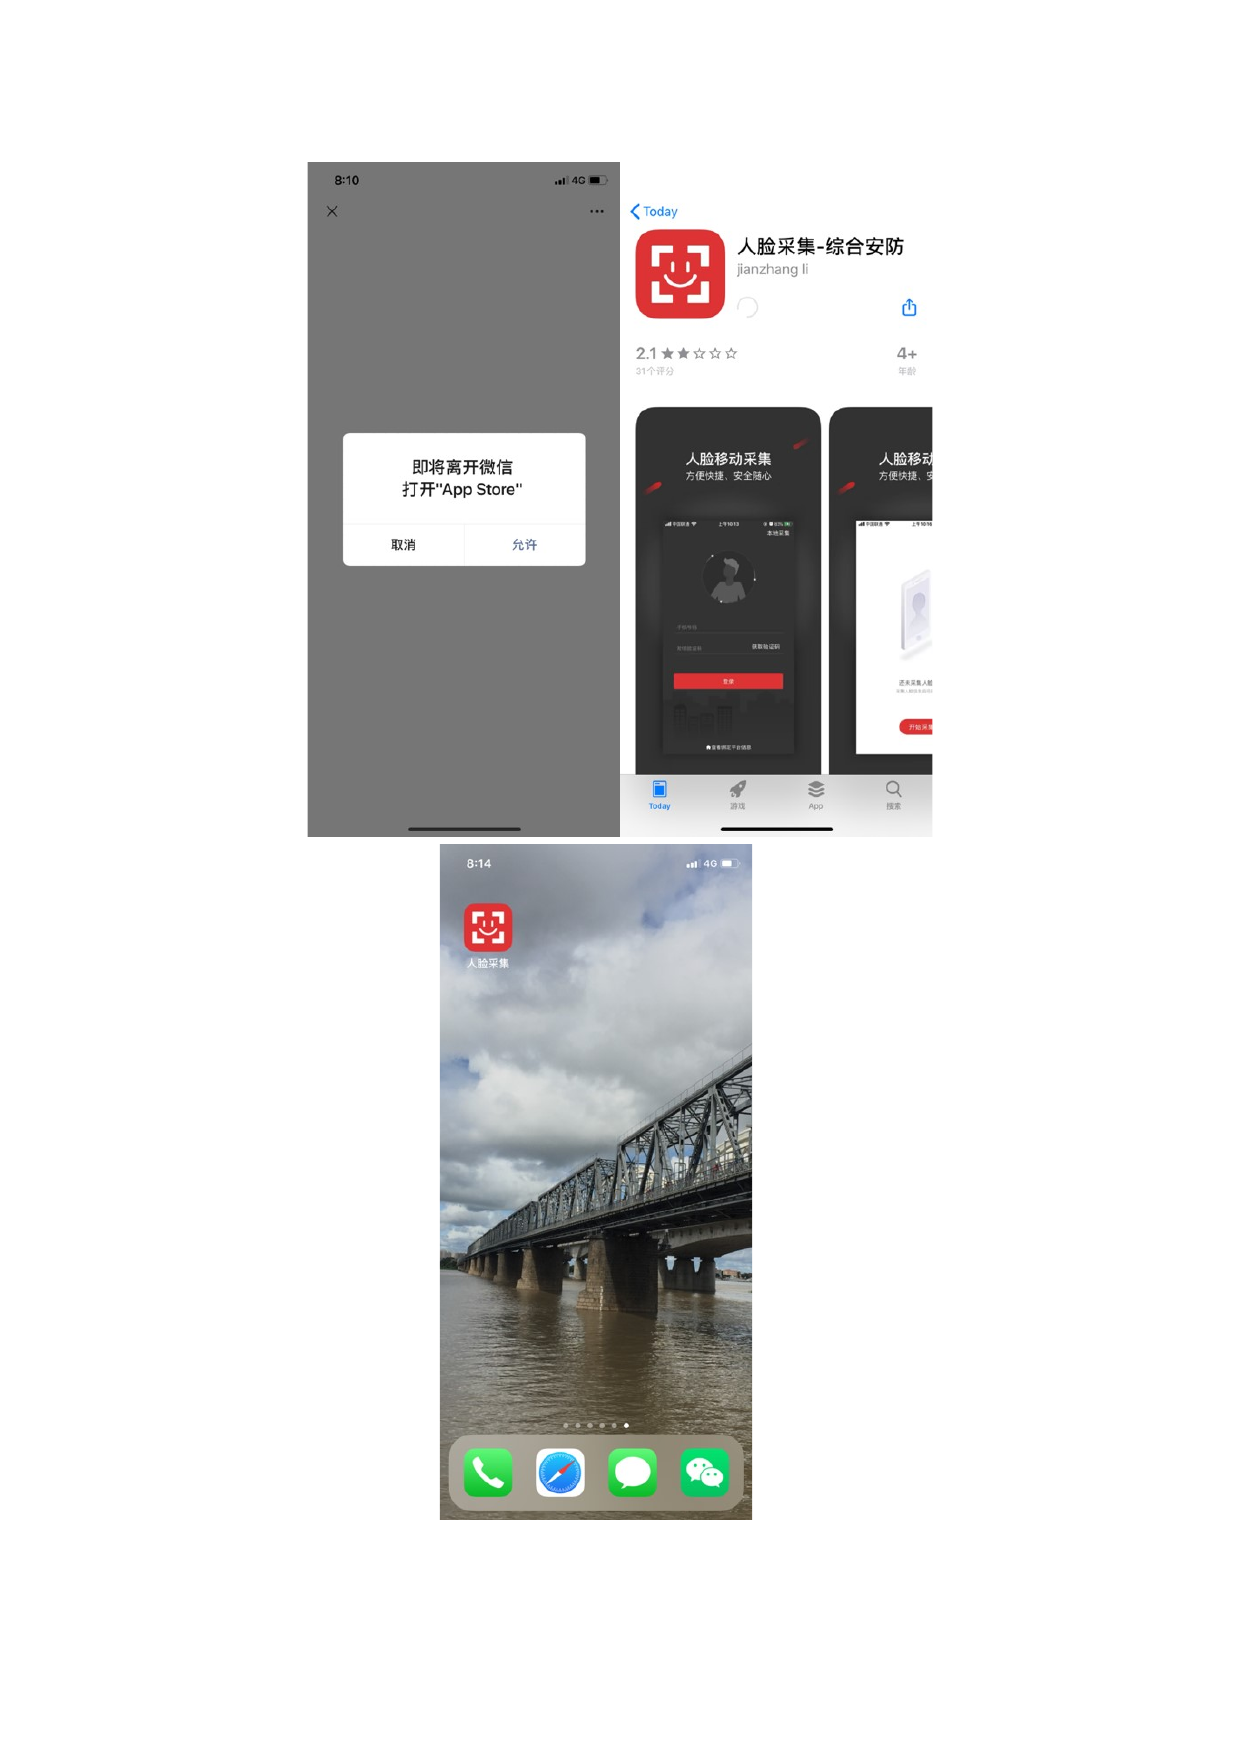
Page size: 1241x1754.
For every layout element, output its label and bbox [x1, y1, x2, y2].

picture [307, 162, 933, 837]
picture [439, 844, 753, 1520]
